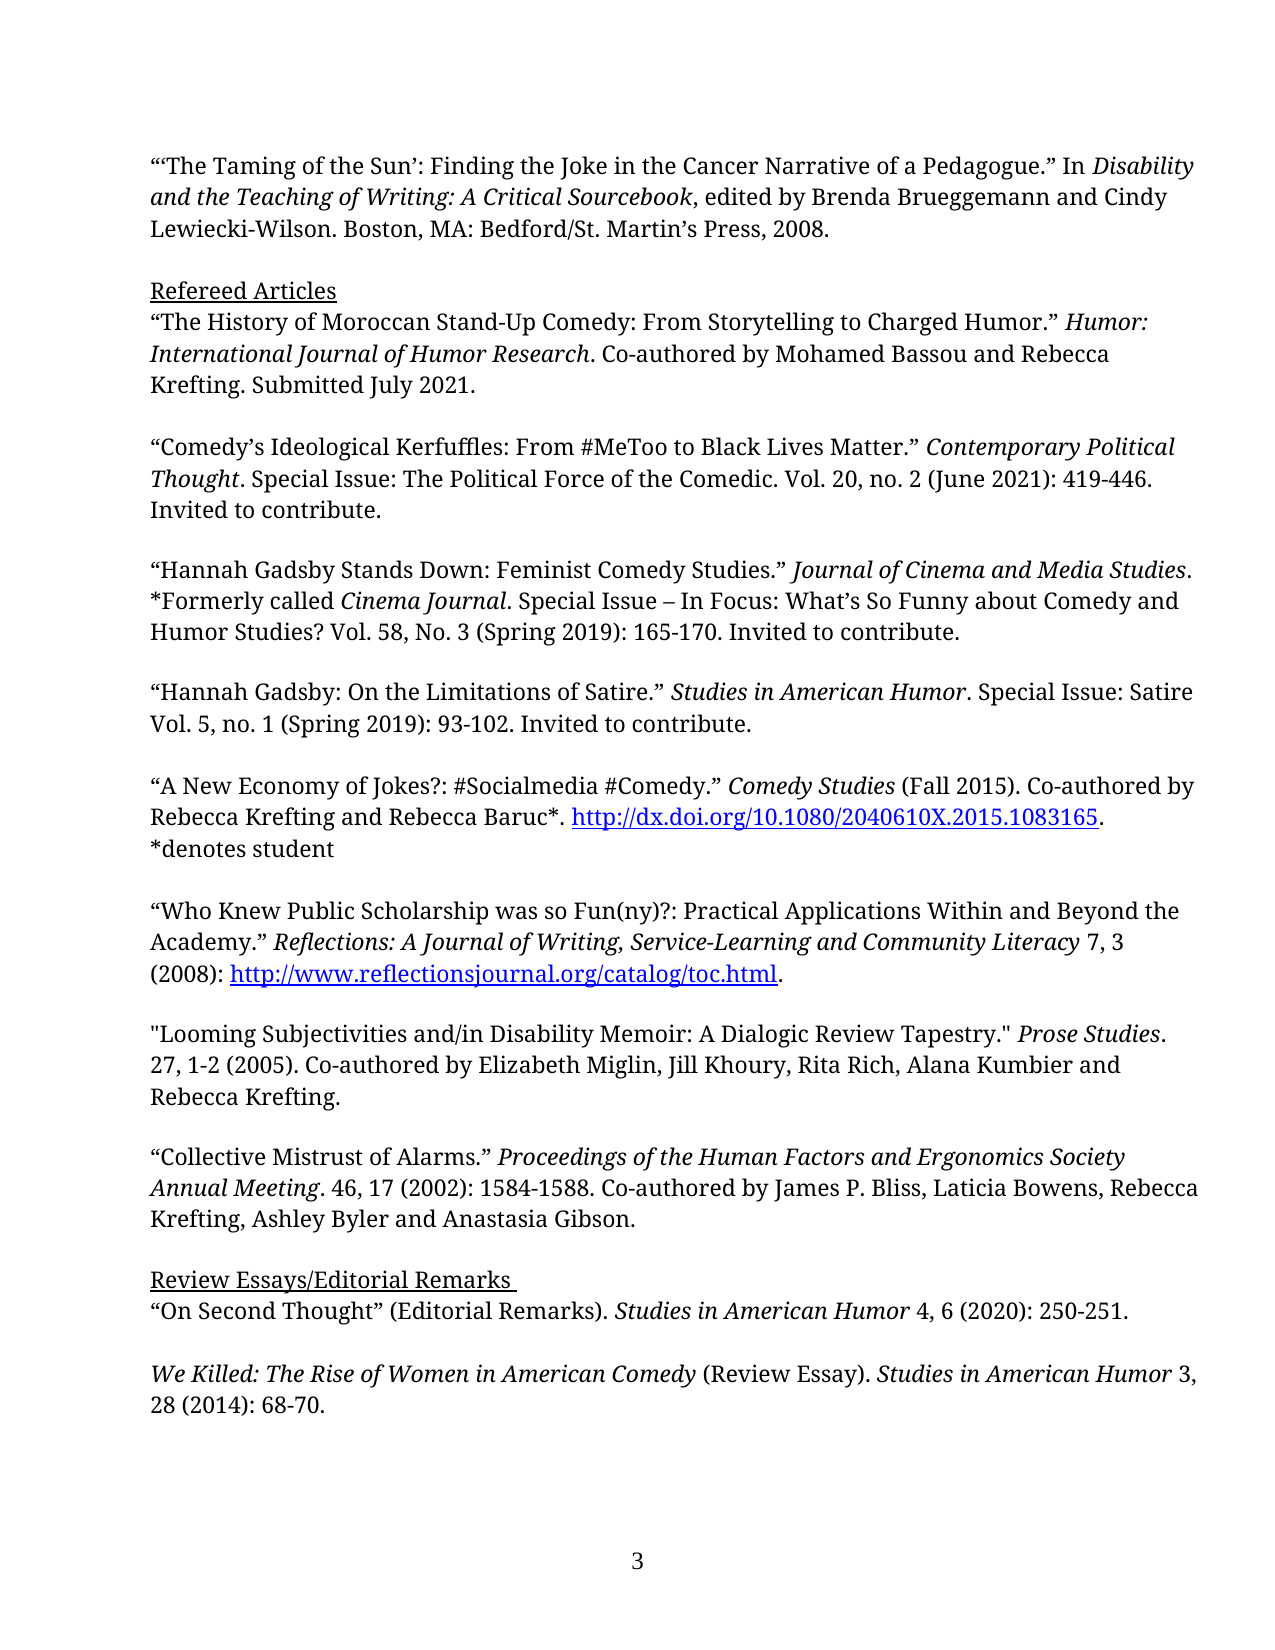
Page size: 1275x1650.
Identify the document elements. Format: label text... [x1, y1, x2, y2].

text Review Essays/Editorial Remarks [150, 1264, 1200, 1295]
text “‘The Taming of the Sun’: Finding the Joke in the Cancer Narrative of a Pedagogue.” In Disability and the Teaching of Writing: A Critical Sourcebook, edited by Brenda Brueggemann and Cindy Lewiecki-Wilson. Boston, MA: Bedford/St. Martin’s Press, 2008. [150, 150, 1200, 244]
text “Collective Mistrust of Alarms.” Proceedings of the Human Factors and Ergonomics Society Annual Meeting. 46, 17 (2002): 1584-1588. Co-authored by James P. Bliss, Laticia Bowens, Rebecca Krefting, Ashley Byler and Anastasia Gibson. [150, 1141, 1200, 1234]
text “Hannah Gadsby Stands Down: Feminist Comedy Studies.” Journal of Cinema and Media Studies. *Formerly called Cinema Journal. Special Issue – In Focus: What’s So Funny about Comedy and Humor Studies? Vol. 58, No. 3 (Spring 2019): 165-170. Invited to contribute. [150, 554, 1200, 647]
text “The History of Moroccan Stand-Up Comedy: From Storytelling to Charged Humor.” Humor: International Journal of Humor Research. Co-authored by Mohamed Bassou and Rebecca Krefting. Submitted July 2021. [150, 306, 1200, 400]
text “A New Economy of Jokes?: #Socialmedia #Comedy.” Comedy Studies (Fall 2015). Co-authored by Rebecca Krefting and Rebecca Baruc*. http://dx.doi.org/10.1080/2040610X.2015.1083165. *denotes student [150, 770, 1200, 864]
text “Hannah Gadsby: On the Limitations of Satire.” Studies in American Humor. Special Issue: Satire Vol. 5, no. 1 (Spring 2019): 93-102. Invited to contribute. [150, 676, 1200, 739]
text Refereed Articles [150, 275, 1200, 306]
text “Who Knew Public Scholarship was so Fun(ny)?: Practical Applications Within and Beyond the Academy.” Reflections: A Journal of Writing, Service-Learning and Community Literacy 7, 3 (2008): http://www.reflectionsjournal.org/catalog/toc.html. [150, 895, 1200, 989]
text “Comedy’s Ideological Kerfuffles: From #MeToo to Black Lives Matter.” Contemporary Political Thought. Special Issue: The Political Force of the Comedic. Vol. 20, no. 2 (June 2021): 419-446. Invited to contribute. [150, 431, 1200, 525]
text “On Second Thought” (Editorial Remarks). Studies in American Humor 4, 6 (2020): 250-251. [150, 1295, 1200, 1326]
text "Looming Subjectivities and/in Disability Memoir: A Dialogic Review Tapestry." Prose Studies. 27, 1-2 (2005). Co-authored by Elizabeth Miglin, Jill Khoury, Rita Rich, Alana Kumbier and Rebecca Krefting. [150, 1018, 1200, 1112]
text We Killed: The Rise of Women in American Comedy (Review Essay). Studies in American Humor 3, 28 (2014): 68-70. [150, 1357, 1200, 1420]
